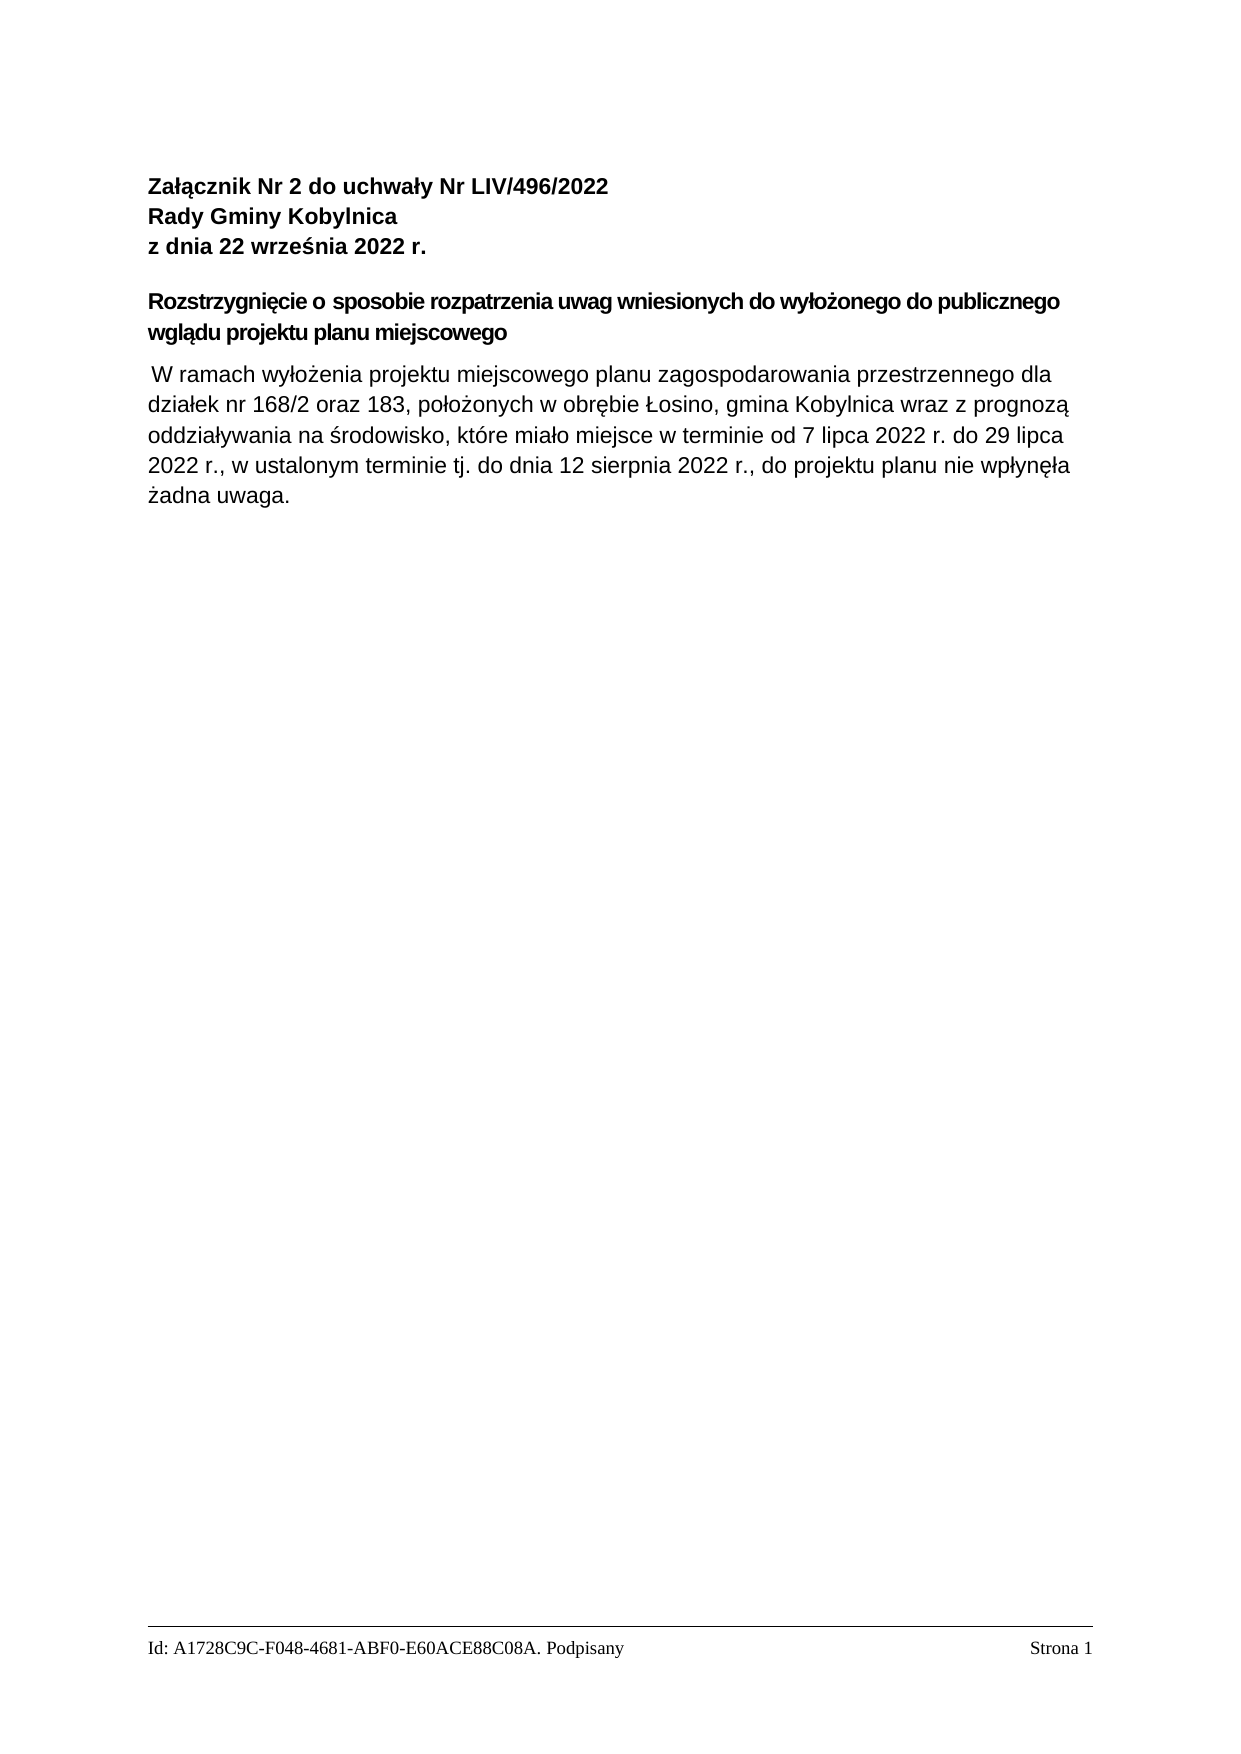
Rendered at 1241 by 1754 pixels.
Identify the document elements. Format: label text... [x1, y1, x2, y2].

title Rozstrzygnięcie o sposobie rozpatrzenia uwag wniesionych do wyłożonego do publicznego wglądu projektu planu miejscowego [148, 288, 1093, 345]
text W ramach wyłożenia projektu miejscowego planu zagospodarowania przestrzennego dla działek nr 168/2 oraz 183, położonych w obrębie Łosino, gmina Kobylnica wraz z prognozą oddziaływania na środowisko, które miało miejsce w terminie od 7 lipca 2022 r. do 29 lipca 2022 r., w ustalonym terminie tj. do dnia 12 sierpnia 2022 r., do projektu planu nie wpłynęła żadna uwaga. [148, 361, 1093, 508]
subtitle Załącznik Nr 2 do uchwały Nr LIV/496/2022 Rady Gminy Kobylnica z dnia 22 września 2022 r. [148, 173, 1093, 259]
